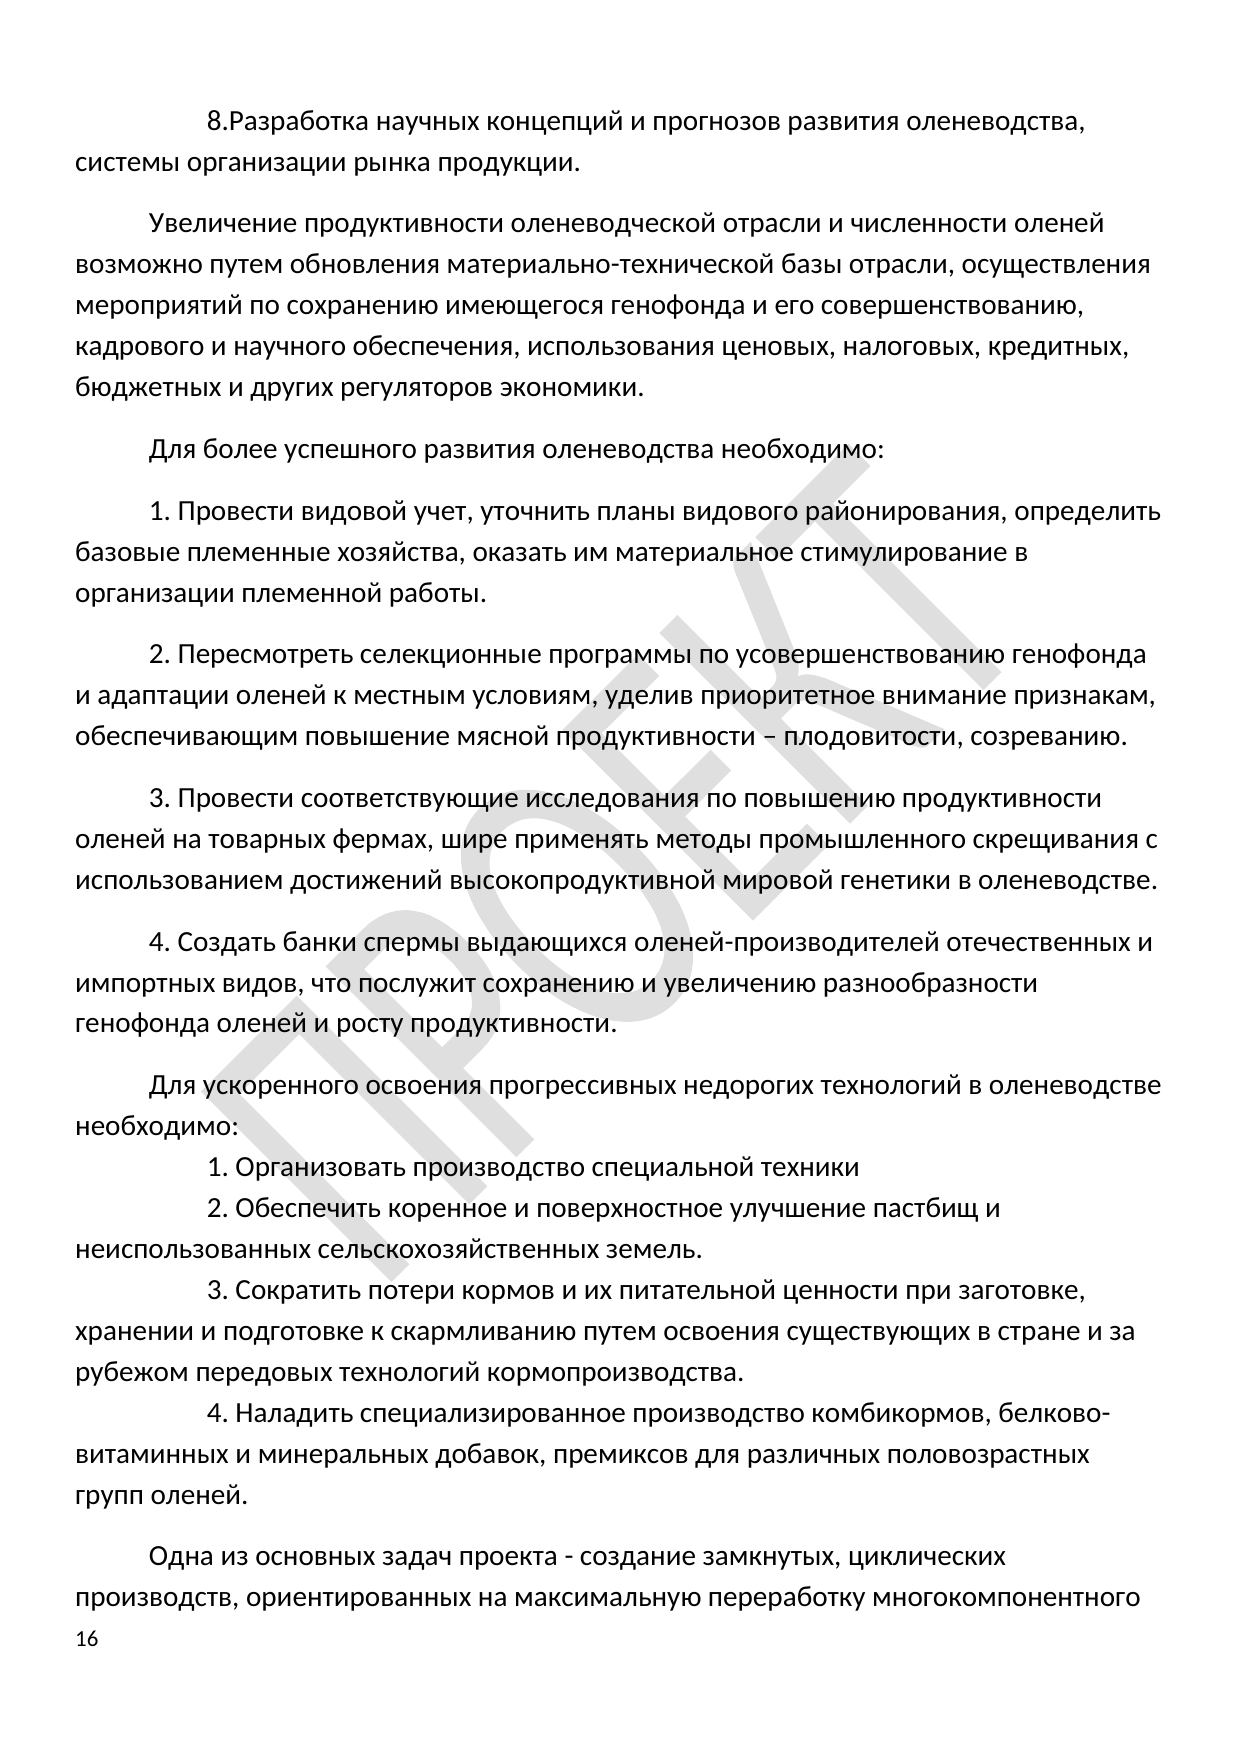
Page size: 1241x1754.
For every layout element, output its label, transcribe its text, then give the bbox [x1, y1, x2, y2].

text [75, 102, 1165, 178]
text 2. Пересмотреть селекционные программы по усовершенствованию генофонда и адаптации оленей к местным условиям, уделив приоритетное внимание признакам, обеспечивающим повышение мясной продуктивности – плодовитости, созреванию. [75, 635, 1165, 753]
text 3. Провести соответствующие исследования по повышению продуктивности оленей на товарных фермах, шире применять методы промышленного скрещивания с использованием достижений высокопродуктивной мировой генетики в оленеводстве. [75, 779, 1165, 897]
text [75, 1537, 1165, 1614]
text Для более успешного развития оленеводства необходимо: [75, 430, 1165, 466]
text 1. Провести видовой учет, уточнить планы видового районирования, определить базовые племенные хозяйства, оказать им материальное стимулирование в организации племенной работы. [75, 492, 1165, 609]
text 4. Создать банки спермы выдающихся оленей-производителей отечественных и импортных видов, что послужит сохранению и увеличению разнообразности генофонда оленей и росту продуктивности. [75, 923, 1165, 1040]
text Увеличение продуктивности оленеводческой отрасли и численности оленей возможно путем обновления материально-технической базы отрасли, осуществления мероприятий по сохранению имеющегося генофонда и его совершенствованию, кадрового и научного обеспечения, использования ценовых, налоговых, кредитных, бюджетных и других регуляторов экономики. [75, 204, 1165, 404]
text Для ускоренного освоения прогрессивных недорогих технологий в оленеводстве необходимо: 1. Организовать производство специальной техники 2. Обеспечить коренное и поверхностное улучшение пастбищ и неиспользованных сельскохозяйственных земель. 3. Сократить потери кормов и их питательной ценности при заготовке, хранении и подготовке к скармливанию путем освоения существующих в стране и за рубежом передовых технологий кормопроизводства. 4. Наладить специализированное производство комбикормов, белково-витаминных и минеральных добавок, премиксов для различных половозрастных групп оленей. [75, 1066, 1165, 1511]
